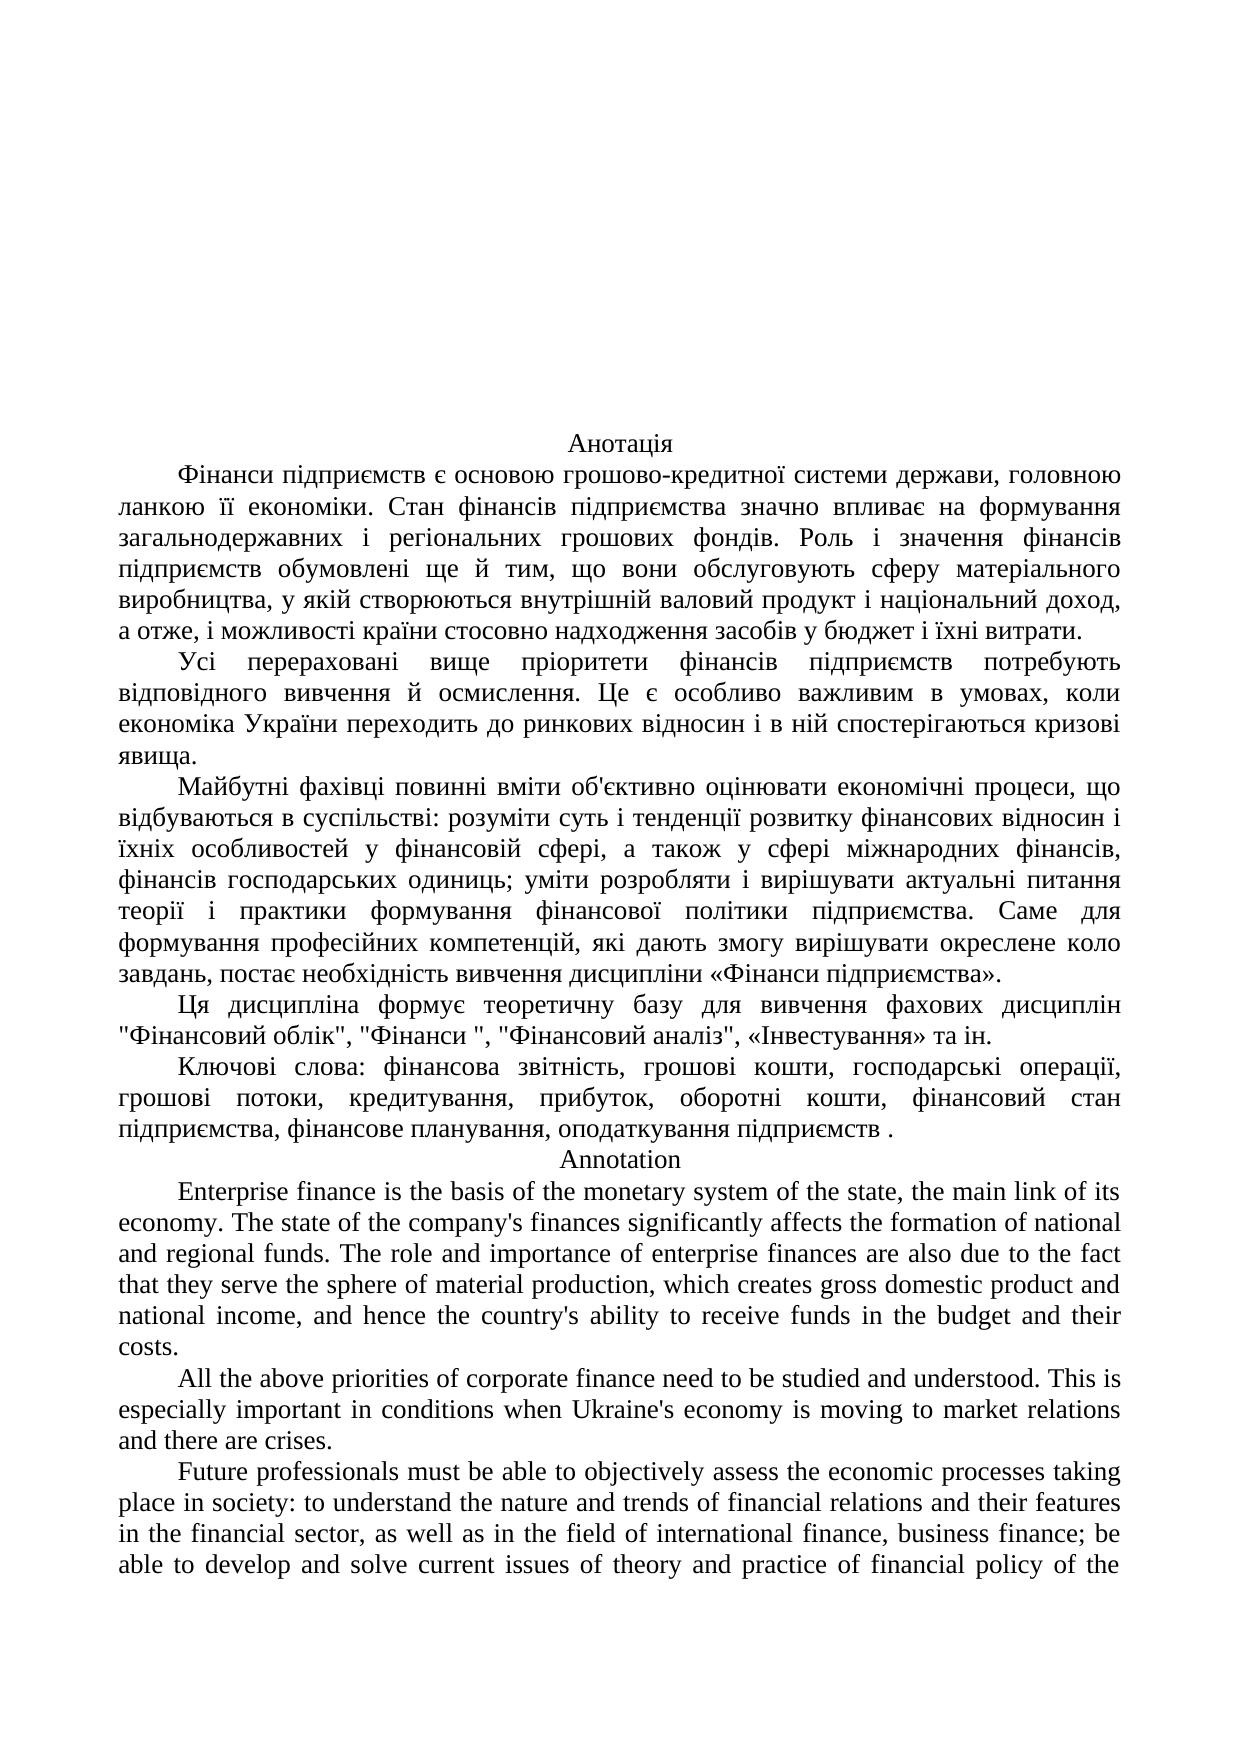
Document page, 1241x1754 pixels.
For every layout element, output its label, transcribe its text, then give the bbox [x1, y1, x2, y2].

text Annotation [118, 1144, 1122, 1175]
text Ключові слова: фінансова звітність, грошові кошти, господарські операції, грошові потоки, кредитування, прибуток, оборотні кошти, фінансовий стан підприємства, фінансове планування, оподаткування підприємств . [118, 1050, 1122, 1144]
text Фінанси підприємств є основою грошово-кредитної системи держави, головною ланкою її економіки. Стан фінансів підприємства значно впливає на формування загальнодержавних і регіональних грошових фондів. Роль і значення фінансів підприємств обумовлені ще й тим, що вони обслуговують сферу матеріального виробництва, у якій створюються внутрішній валовий продукт і національний доход, а отже, і можливості країни стосовно надходження засобів у бюджет і їхні витрати. [118, 458, 1122, 645]
text Анотація [118, 427, 1122, 458]
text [118, 1455, 1122, 1580]
text Ця дисципліна формує теоретичну базу для вивчення фахових дисциплін "Фінансовий облік", "Фінанси ", "Фінансовий аналіз", «Інвестування» та ін. [118, 988, 1122, 1050]
text Майбутні фахівці повинні вміти об'єктивно оцінювати економічні процеси, що відбуваються в суспільстві: розуміти суть і тенденції розвитку фінансових відносин і їхніх особливостей у фінансовій сфері, а також у сфері міжнародних фінансів, фінансів господарських одиниць; уміти розробляти і вирішувати актуальні питання теорії і практики формування фінансової політики підприємства. Саме для формування професійних компетенцій, які дають змогу вирішувати окреслене коло завдань, постає необхідність вивчення дисципліни «Фінанси підприємства». [118, 770, 1122, 988]
text Enterprise finance is the basis of the monetary system of the state, the main link of its economy. The state of the company's finances significantly affects the formation of national and regional funds. The role and importance of enterprise finances are also due to the fact that they serve the sphere of material production, which creates gross domestic product and national income, and hence the country's ability to receive funds in the budget and their costs. [118, 1175, 1122, 1362]
text Усі перераховані вище пріоритети фінансів підприємств потребують відповідного вивчення й осмислення. Це є особливо важливим в умовах, коли економіка України переходить до ринкових відносин і в ній спостерігаються кризові явища. [118, 645, 1122, 770]
text All the above priorities of corporate finance need to be studied and understood. This is especially important in conditions when Ukraine's economy is moving to market relations and there are crises. [118, 1362, 1122, 1455]
